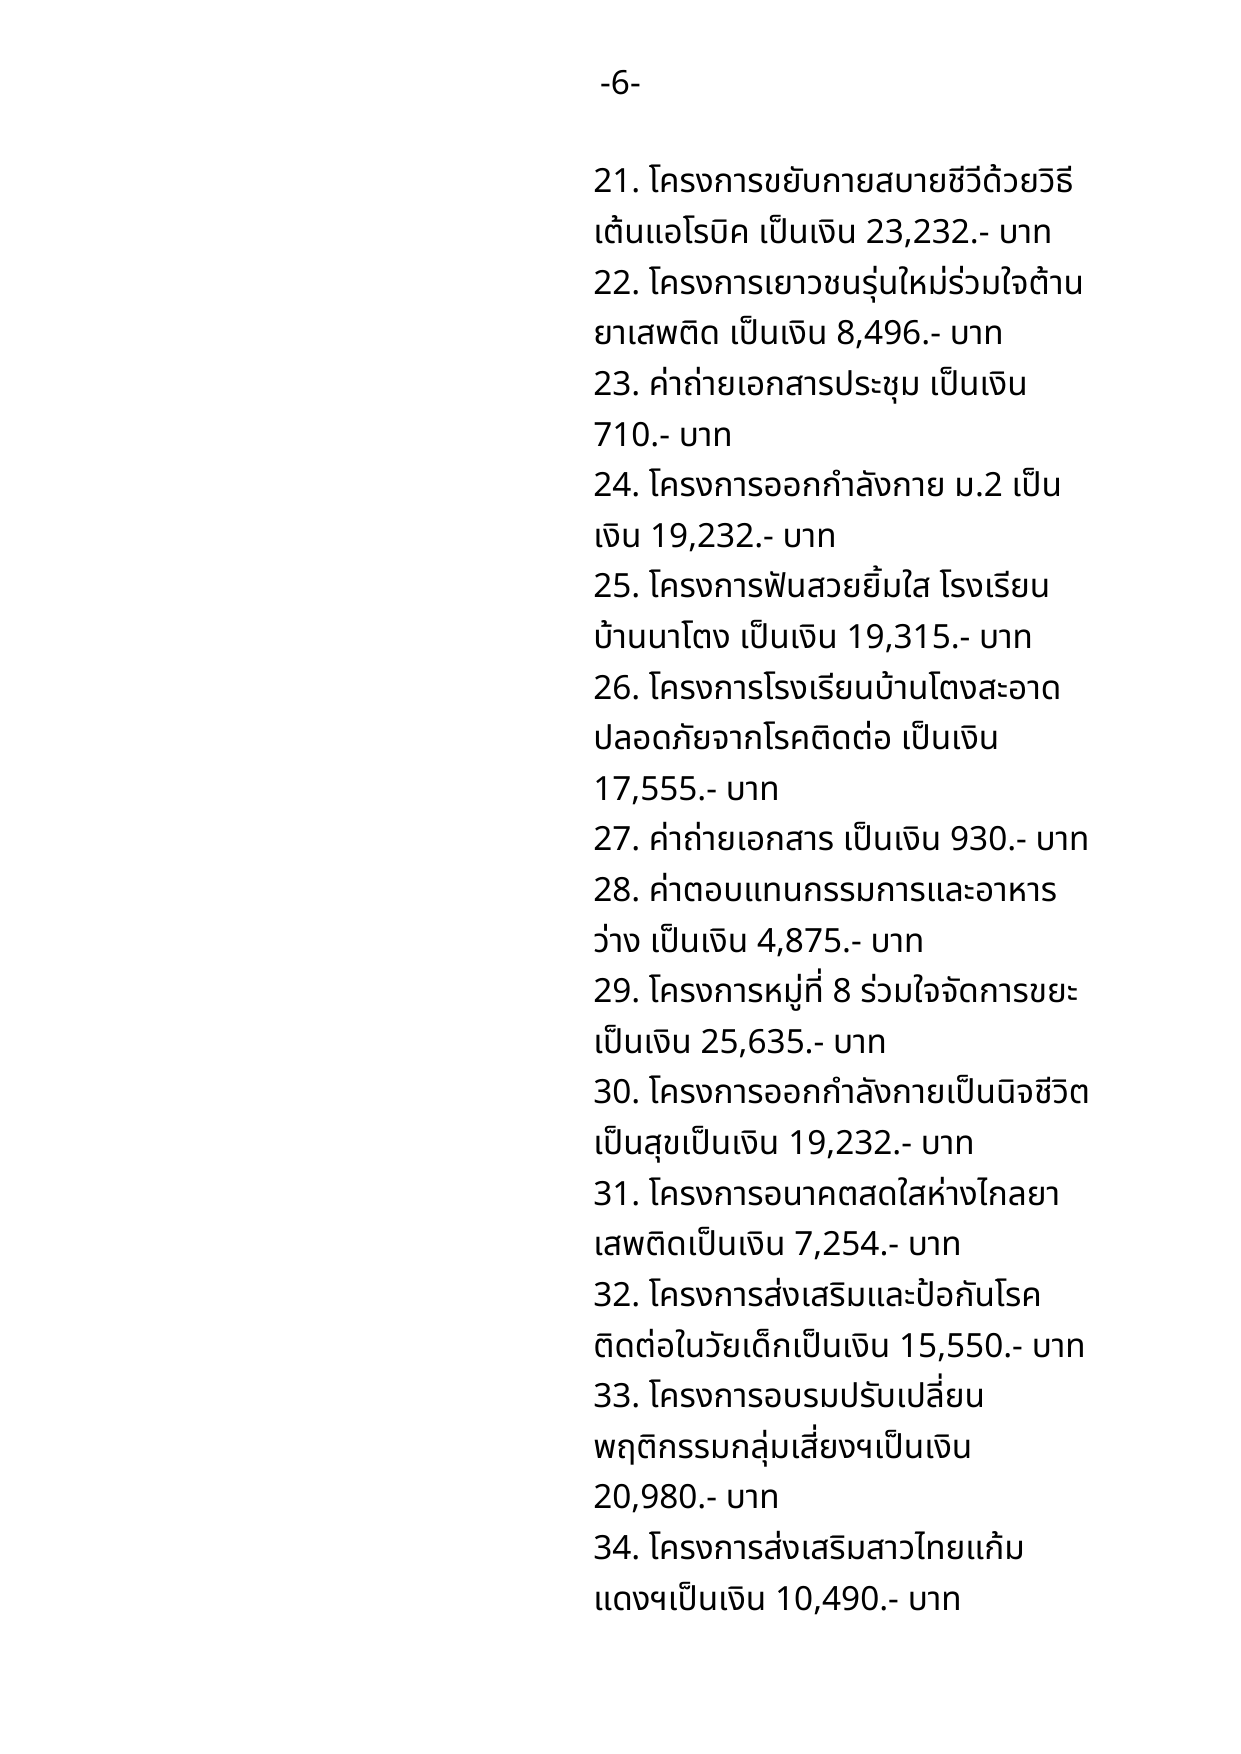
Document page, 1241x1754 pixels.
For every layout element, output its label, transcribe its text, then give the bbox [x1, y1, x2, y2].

text 32. โครงการส่งเสริมและป้อกันโรคติดต่อในวัยเด็กเป็นเงิน 15,550.- บาท [150, 1271, 1090, 1372]
text 24. โครงการออกกำลังกาย ม.2 เป็นเงิน 19,232.- บาท [150, 461, 1090, 562]
text 28. ค่าตอบแทนกรรมการและอาหารว่าง เป็นเงิน 4,875.- บาท [150, 866, 1090, 967]
text 22. โครงการเยาวชนรุ่นใหม่ร่วมใจต้านยาเสพติด เป็นเงิน 8,496.- บาท [150, 258, 1090, 360]
text 30. โครงการออกกำลังกายเป็นนิจชีวิตเป็นสุขเป็นเงิน 19,232.- บาท [150, 1068, 1090, 1169]
text 23. ค่าถ่ายเอกสารประชุม เป็นเงิน 710.- บาท [150, 360, 1090, 461]
text 33. โครงการอบรมปรับเปลี่ยนพฤติกรรมกลุ่มเสี่ยงฯเป็นเงิน 20,980.- บาท [150, 1372, 1090, 1524]
text 25. โครงการฟันสวยยิ้มใส โรงเรียนบ้านนาโตง เป็นเงิน 19,315.- บาท [150, 562, 1090, 663]
text 31. โครงการอนาคตสดใสห่างไกลยาเสพติดเป็นเงิน 7,254.- บาท [150, 1169, 1090, 1271]
text 26. โครงการโรงเรียนบ้านโตงสะอาด ปลอดภัยจากโรคติดต่อ เป็นเงิน 17,555.- บาท [150, 663, 1090, 815]
text 21. โครงการขยับกายสบายชีวีด้วยวิธีเต้นแอโรบิค เป็นเงิน 23,232.- บาท [150, 157, 1090, 258]
text 34. โครงการส่งเสริมสาวไทยแก้มแดงฯเป็นเงิน 10,490.- บาท [150, 1524, 1090, 1625]
text 29. โครงการหมู่ที่ 8 ร่วมใจจัดการขยะ เป็นเงิน 25,635.- บาท [150, 967, 1090, 1068]
text 27. ค่าถ่ายเอกสาร เป็นเงิน 930.- บาท [150, 815, 1090, 866]
